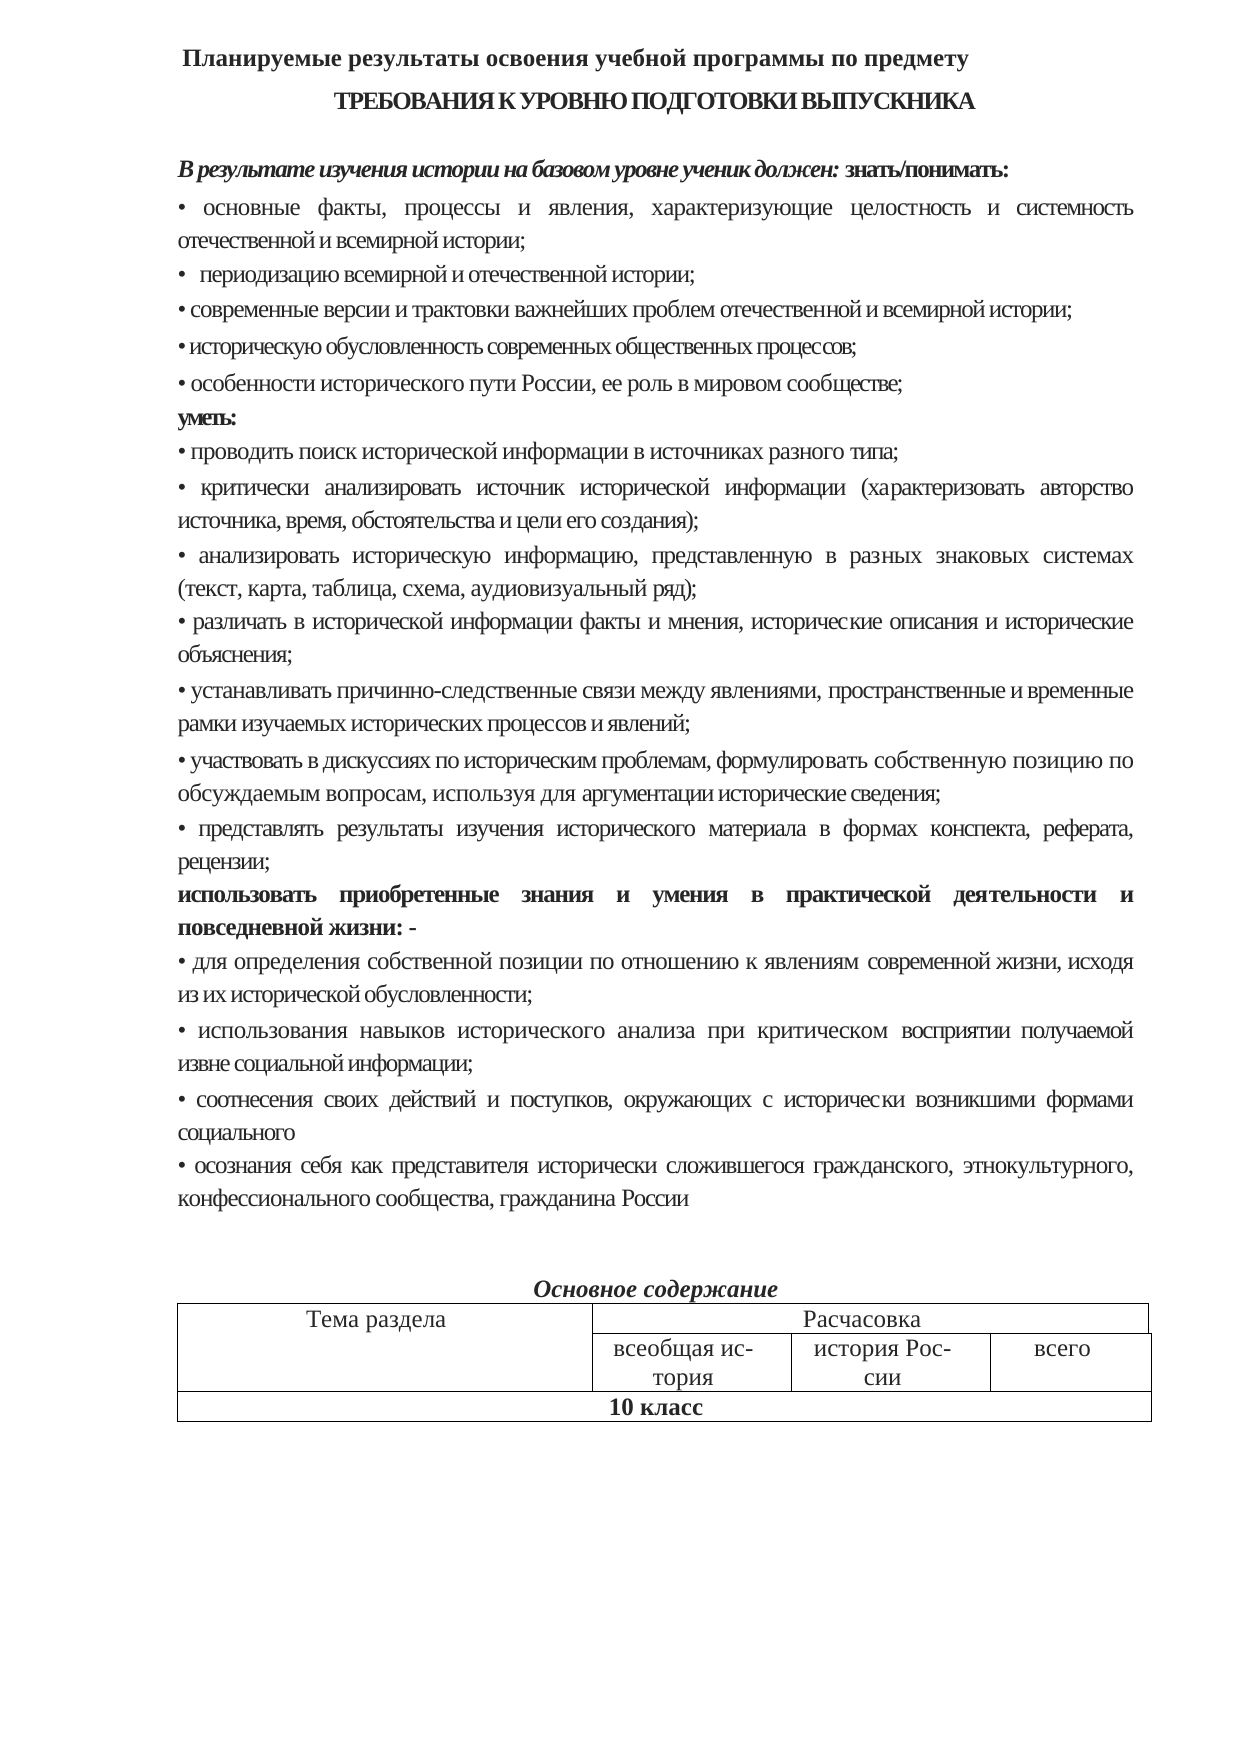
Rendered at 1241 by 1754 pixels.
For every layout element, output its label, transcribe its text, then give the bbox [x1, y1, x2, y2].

table_cell 10 класс [178, 1392, 1151, 1421]
text • для определения собственной позиции по отношению к явлениям современной жизни, исходя из их исторической обусловленности; [177, 946, 1134, 1008]
text • основные факты, процессы и явления, характеризующие целостность и системность отечественной и всемирной истории; [177, 192, 1134, 253]
text • периодизацию всемирной и отечественной истории; [177, 259, 1134, 288]
text • анализировать историческую информацию, представленную в разных знаковых системах (текст, карта, таблица, схема, аудиовизуальный ряд); [177, 540, 1134, 602]
text Планируемые результаты освоения учебной программы по предмету [0, 43, 1152, 72]
table_header Тема раздела [178, 1304, 592, 1391]
text • проводить поиск исторической информации в источниках разного типа; [177, 436, 1134, 465]
table_cell всего [991, 1334, 1151, 1391]
table_cell всеобщая история [593, 1334, 791, 1391]
text • различать в исторической информации факты и мнения, исторические описания и исторические объяснения; [177, 606, 1134, 668]
text ТРЕБОВАНИЯ К УРОВНЮ ПОДГОТОВКИ ВЫПУСКНИКА [177, 86, 1134, 115]
text • осознания себя как представителя исторически сложившегося гражданского, этнокультурного, конфессионального сообщества, гражданина России [177, 1150, 1134, 1212]
text • устанавливать причинно-следственные связи между явлениями, пространственные и временные рамки изучаемых исторических процессов и явлений; [177, 675, 1134, 737]
text • участвовать в дискуссиях по историческим проблемам, формулировать собственную позицию по обсуждаемым вопросам, используя для аргументации исторические сведения; [177, 745, 1134, 807]
table_header Расчасовка [593, 1304, 1148, 1332]
text • историческую обусловленность современных общественных процессов; [177, 331, 1134, 359]
text • использования навыков исторического анализа при критическом восприятии получаемой извне социальной информации; [177, 1015, 1134, 1077]
text • современные версии и трактовки важнейших проблем отечественной и всемирной истории; [177, 294, 1134, 323]
text использовать приобретенные знания и умения в практической деятельности и повседневной жизни: - [177, 879, 1134, 941]
text уметь: [177, 402, 1134, 431]
text • соотнесения своих действий и поступков, окружающих с исторически возникшими формами социального [177, 1084, 1134, 1146]
text Основное содержание [177, 1274, 1134, 1303]
text • представлять результаты изучения исторического материала в формах конспекта, реферата, рецензии; [177, 813, 1134, 875]
text В результате изучения истории на базовом уровне ученик должен: знать/понимать: [177, 154, 1134, 183]
text • особенности исторического пути России, ее роль в мировом сообществе; [177, 368, 1134, 397]
text • критически анализировать источник исторической информации (характеризовать авторство источника, время, обстоятельства и цели его создания); [177, 472, 1134, 534]
table_cell история России [792, 1334, 990, 1391]
